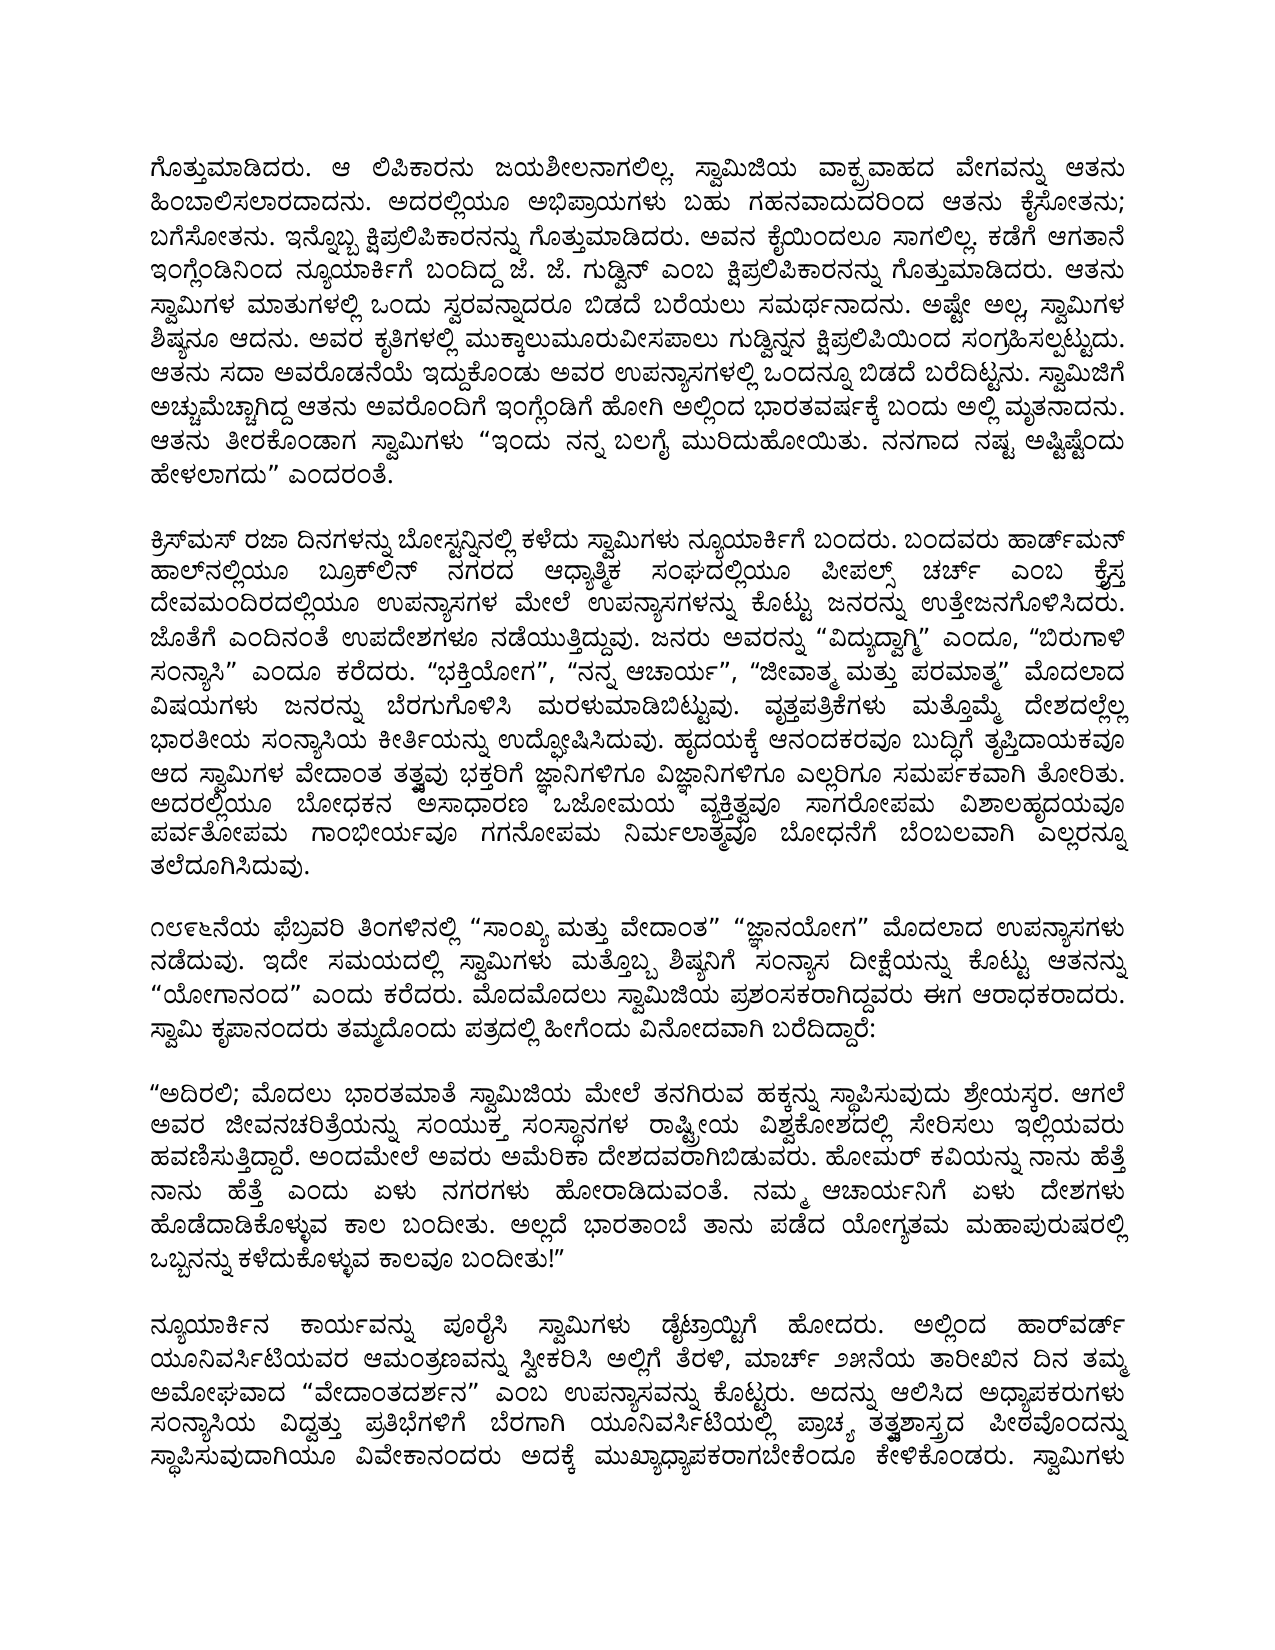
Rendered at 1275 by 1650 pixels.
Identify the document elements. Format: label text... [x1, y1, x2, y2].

text ಕ್ರಿಸ್‌ಮಸ್ ರಜಾ ದಿನಗಳನ್ನು ಬೋಸ್ಟನ್ನಿನಲ್ಲಿ ಕಳೆದು ಸ್ವಾಮಿಗಳು ನ್ಯೂಯಾರ್ಕಿಗೆ ಬಂದರು. ಬಂದವರು ಹಾರ್ಡ್‌ಮನ್ ಹಾಲ್‌ನಲ್ಲಿಯೂ ಬ್ರೂಕ್‌ಲಿನ್ ನಗರದ ಆಧ್ಯಾತ್ಮಿಕ ಸಂಘದಲ್ಲಿಯೂ ಪೀಪಲ್ಸ್ ಚರ್ಚ್ ಎಂಬ ಕ್ರೈಸ್ತ ದೇವಮಂದಿರದಲ್ಲಿಯೂ ಉಪನ್ಯಾಸಗಳ ಮೇಲೆ ಉಪನ್ಯಾಸಗಳನ್ನು ಕೊಟ್ಟು ಜನರನ್ನು ಉತ್ತೇಜನಗೊಳಿಸಿದರು. ಜೊತೆಗೆ ಎಂದಿನಂತೆ ಉಪದೇಶಗಳೂ ನಡೆಯುತ್ತಿದ್ದುವು. ಜನರು ಅವರನ್ನು “ವಿದ್ಯುದ್ವಾಗ್ಮಿ” ಎಂದೂ, “ಬಿರುಗಾಳಿ ಸಂನ್ಯಾಸಿ” ಎಂದೂ ಕರೆದರು. “ಭಕ್ತಿಯೋಗ”, “ನನ್ನ ಆಚಾರ್ಯ”, “ಜೀವಾತ್ಮ ಮತ್ತು ಪರಮಾತ್ಮ” ಮೊದಲಾದ ವಿಷಯಗಳು ಜನರನ್ನು ಬೆರಗುಗೊಳಿಸಿ ಮರಳುಮಾಡಿಬಿಟ್ಟುವು. ವೃತ್ತಪತ್ರಿಕೆಗಳು ಮತ್ತೊಮ್ಮೆ ದೇಶದಲ್ಲೆಲ್ಲ ಭಾರತೀಯ ಸಂನ್ಯಾಸಿಯ ಕೀರ್ತಿಯನ್ನು ಉದ್ಘೋಷಿಸಿದುವು. ಹೃದಯಕ್ಕೆ ಆನಂದಕರವೂ ಬುದ್ಧಿಗೆ ತೃಪ್ತಿದಾಯಕವೂ ಆದ ಸ್ವಾಮಿಗಳ ವೇದಾಂತ ತತ್ತ್ವವು ಭಕ್ತರಿಗೆ ಜ್ಞಾನಿಗಳಿಗೂ ವಿಜ್ಞಾನಿಗಳಿಗೂ ಎಲ್ಲರಿಗೂ ಸಮರ್ಪಕವಾಗಿ ತೋರಿತು. ಅದರಲ್ಲಿಯೂ ಬೋಧಕನ ಅಸಾಧಾರಣ ಒಜೋಮಯ ವ್ಯಕ್ತಿತ್ವವೂ ಸಾಗರೋಪಮ ವಿಶಾಲಹೃದಯವೂ ಪರ್ವತೋಪಮ ಗಾಂಭೀರ್ಯವೂ ಗಗನೋಪಮ ನಿರ್ಮಲಾತ್ಮವೂ ಬೋಧನೆಗೆ ಬೆಂಬಲವಾಗಿ ಎಲ್ಲರನ್ನೂ ತಲೆದೂಗಿಸಿದುವು. [150, 522, 1125, 882]
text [150, 150, 1125, 491]
text ೧೮೯೬ನೆಯ ಫೆಬ್ರವರಿ ತಿಂಗಳಿನಲ್ಲಿ “ಸಾಂಖ್ಯ ಮತ್ತು ವೇದಾಂತ” “ಜ್ಞಾನಯೋಗ” ಮೊದಲಾದ ಉಪನ್ಯಾಸಗಳು ನಡೆದುವು. ಇದೇ ಸಮಯದಲ್ಲಿ ಸ್ವಾಮಿಗಳು ಮತ್ತೊಬ್ಬ ಶಿಷ್ಯನಿಗೆ ಸಂನ್ಯಾಸ ದೀಕ್ಷೆಯನ್ನು ಕೊಟ್ಟು ಆತನನ್ನು “ಯೋಗಾನಂದ” ಎಂದು ಕರೆದರು. ಮೊದಮೊದಲು ಸ್ವಾಮಿಜಿಯ ಪ್ರಶಂಸಕರಾಗಿದ್ದವರು ಈಗ ಆರಾಧಕರಾದರು. ಸ್ವಾಮಿ ಕೃಪಾನಂದರು ತಮ್ಮದೊಂದು ಪತ್ರದಲ್ಲಿ ಹೀಗೆಂದು ವಿನೋದವಾಗಿ ಬರೆದಿದ್ದಾರೆ:‌ [150, 913, 1125, 1044]
text “ಅದಿರಲಿ; ಮೊದಲು ಭಾರತಮಾತೆ ಸ್ವಾಮಿಜಿಯ ಮೇಲೆ ತನಗಿರುವ ಹಕ್ಕನ್ನು ಸ್ಥಾಪಿಸುವುದು ಶ್ರೇಯಸ್ಕರ. ಆಗಲೆ ಅವರ ಜೀವನಚರಿತ್ರೆಯನ್ನು ಸಂಯುಕ್ತ ಸಂಸ್ಥಾನಗಳ ರಾಷ್ಟ್ರೀಯ ವಿಶ್ವಕೋಶದಲ್ಲಿ ಸೇರಿಸಲು ಇಲ್ಲಿಯವರು ಹವಣಿಸುತ್ತಿದ್ದಾರೆ. ಅಂದಮೇಲೆ ಅವರು ಅಮೆರಿಕಾ ದೇಶದವರಾಗಿಬಿಡುವರು. ಹೋಮರ್ ಕವಿಯನ್ನು ನಾನು ಹೆತ್ತೆ ನಾನು ಹೆತ್ತೆ ಎಂದು ಏಳು ನಗರಗಳು ಹೋರಾಡಿದುವಂತೆ. ನಮ್ಮ ಆಚಾರ್ಯನಿಗೆ ಏಳು ದೇಶಗಳು ಹೊಡೆದಾಡಿಕೊಳ್ಳುವ ಕಾಲ ಬಂದೀತು. ಅಲ್ಲದೆ ಭಾರತಾಂಬೆ ತಾನು ಪಡೆದ ಯೋಗ್ಯತಮ ಮಹಾಪುರುಷರಲ್ಲಿ ಒಬ್ಬನನ್ನು ಕಳೆದುಕೊಳ್ಳುವ ಕಾಲವೂ ಬಂದೀತು!” [150, 1076, 1125, 1275]
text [150, 1306, 1125, 1472]
